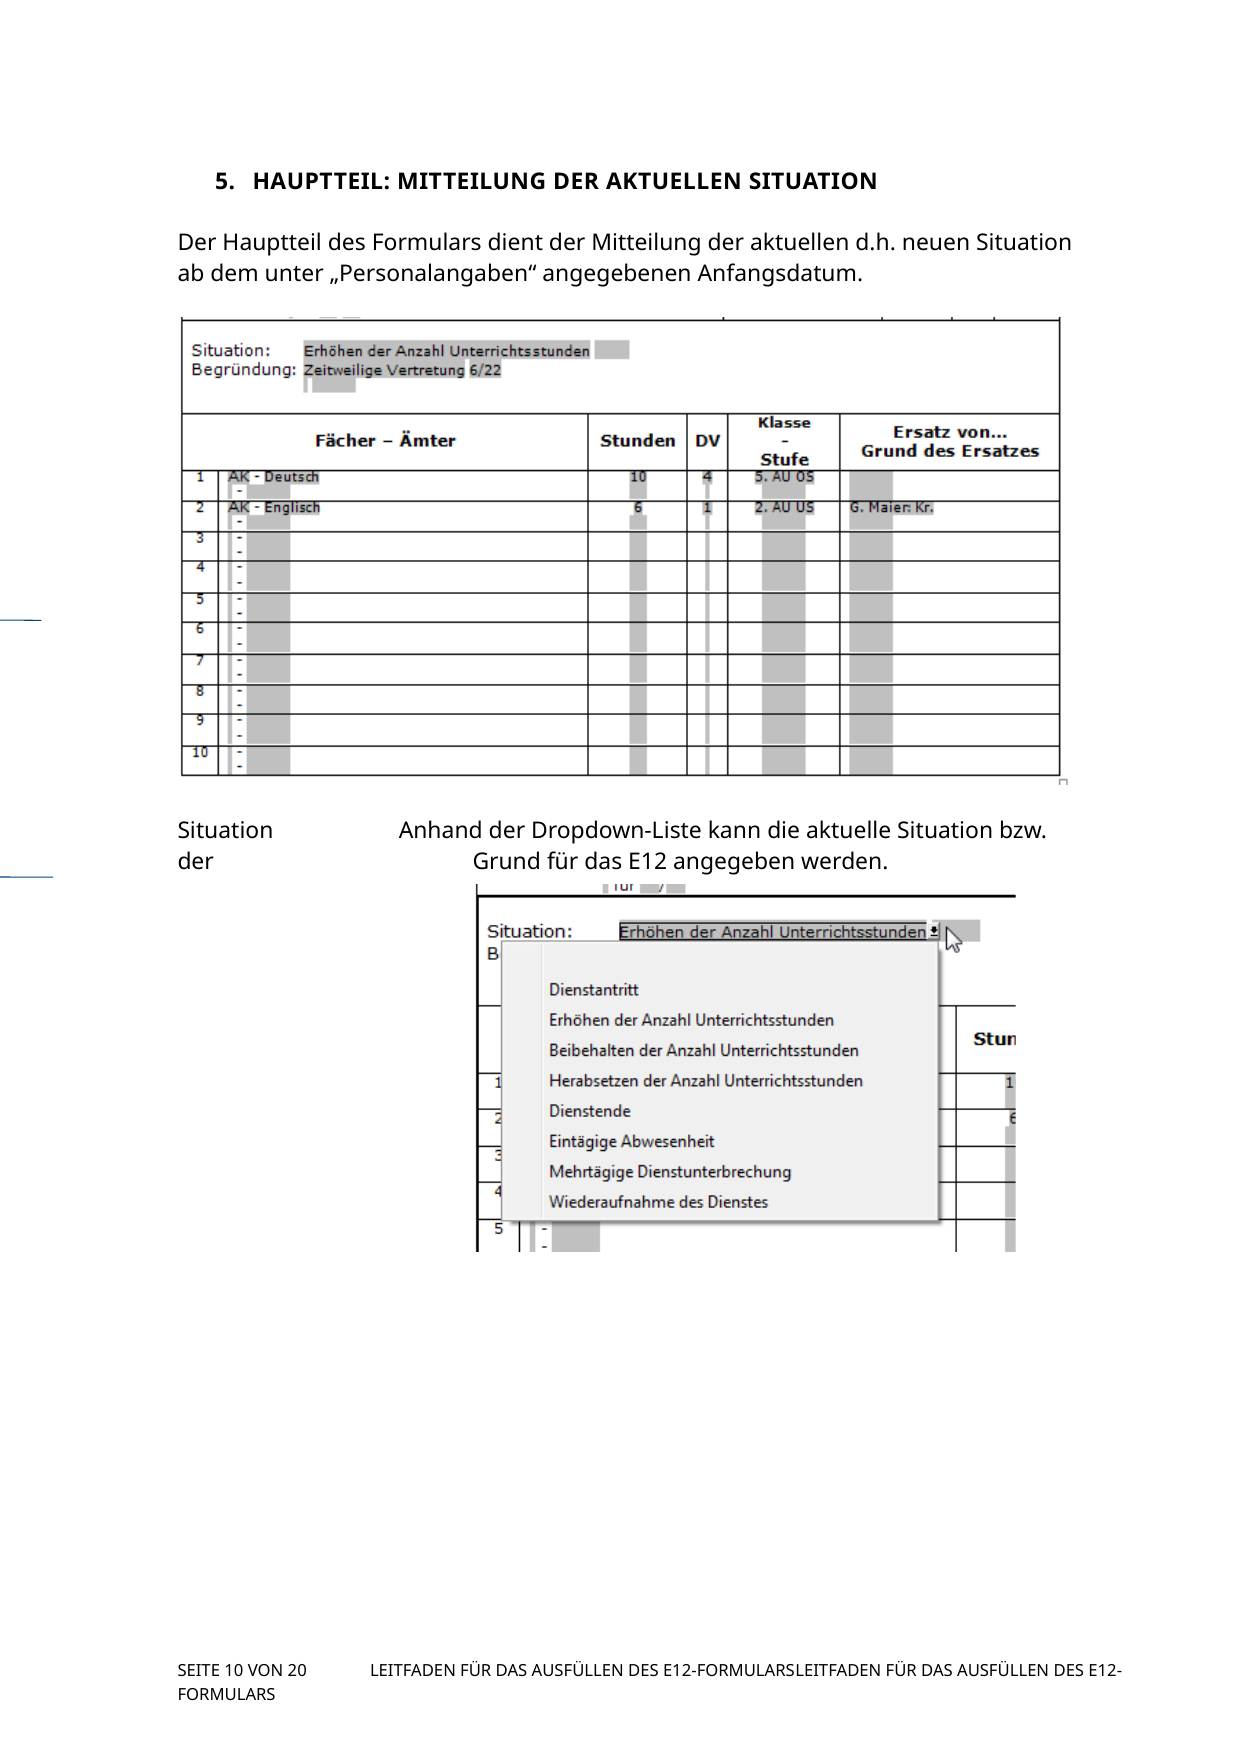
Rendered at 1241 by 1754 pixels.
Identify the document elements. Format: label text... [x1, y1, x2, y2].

picture [468, 884, 1015, 1250]
text Situation Anhand der Dropdown-Liste kann die aktuelle Situation bzw. der Grund für das E12 angegeben werden. [177, 813, 1081, 876]
picture [177, 317, 1081, 785]
text Der Hauptteil des Formulars dient der Mitteilung der aktuellen d.h. neuen Situation ab dem unter „Personalangaben“ angegebenen Anfangsdatum. [177, 226, 1081, 288]
subtitle Hauptteil: Mitteilung der aktuellen Situation [215, 165, 1081, 197]
